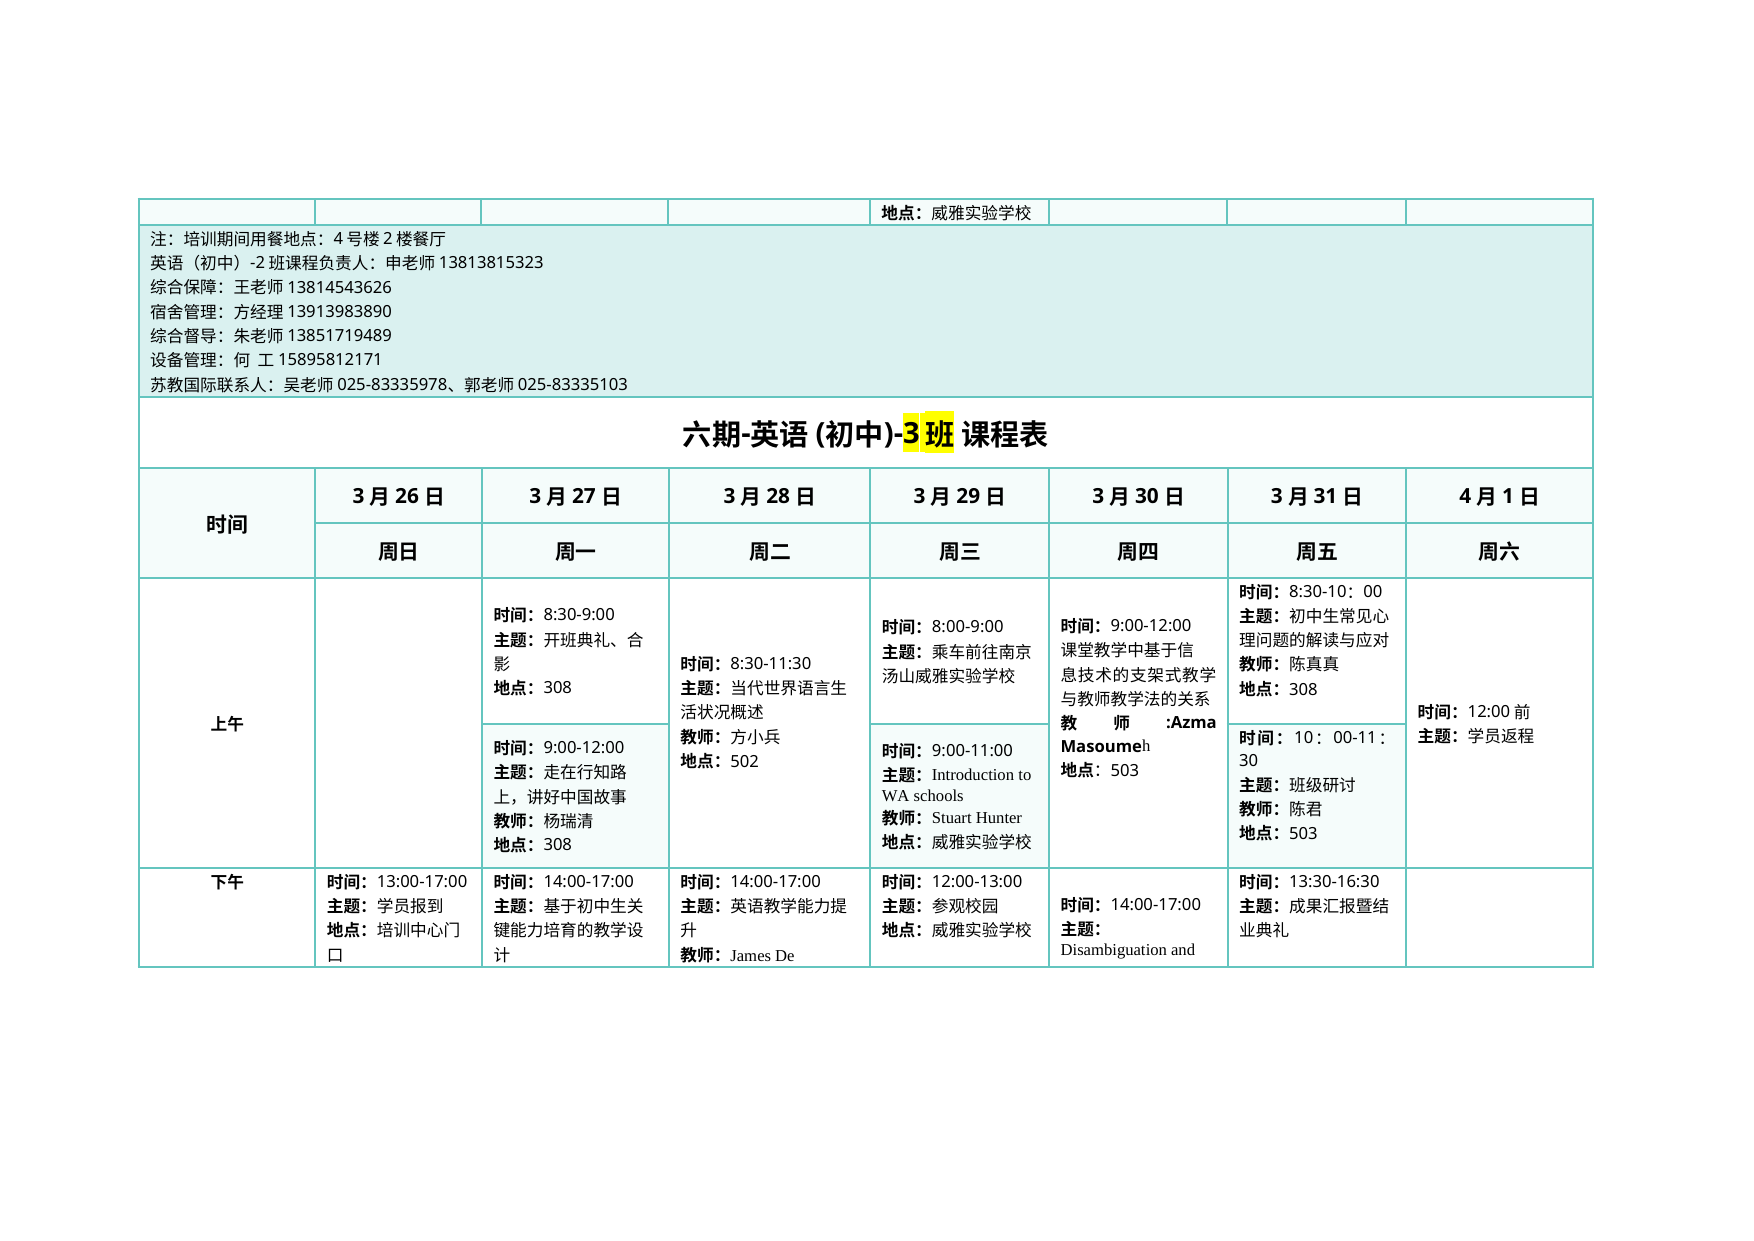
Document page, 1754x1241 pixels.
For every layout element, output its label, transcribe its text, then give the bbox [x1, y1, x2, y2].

table_cell 周三 [871, 524, 1048, 577]
table_cell 时间：12:00-13:00 主题：参观校园 地点：威雅实验学校 [871, 869, 1048, 966]
table_cell 时间：8:00-9:00 主题：乘车前往南京汤山威雅实验学校 [871, 579, 1048, 723]
table_cell 3 月 29 日 [871, 469, 1048, 522]
table_cell 下午 [140, 869, 314, 966]
table_cell 六期-英语 (初中)-3班 课程表 [140, 398, 1592, 467]
table_cell 周日 [316, 524, 481, 577]
table_cell 时间：9:00-11:00 主题：Introduction to WA schools 教师：Stuart Hunter 地点：威雅实验学校 [871, 725, 1048, 867]
table_cell [316, 579, 481, 867]
table_cell 时间：10：00-11：30 主题：班级研讨 教师：陈君 地点：503 [1229, 725, 1405, 867]
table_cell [483, 869, 668, 966]
table_cell 周四 [1050, 524, 1227, 577]
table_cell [670, 869, 869, 966]
table_cell 3 月 28 日 [670, 469, 869, 522]
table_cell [1050, 869, 1227, 966]
table_cell 上午 [140, 579, 314, 867]
table_cell 周二 [670, 524, 869, 577]
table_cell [871, 200, 1048, 224]
table_cell 时间：8:30-9:00 主题：开班典礼、合影 地点：308 [483, 579, 668, 723]
table_cell 注：培训期间用餐地点：4号楼2楼餐厅 英语（初中）-2班课程负责人：申老师 13813815323 综合保障：王老师 13814543626 宿舍管理：方经理 13913983890 综合督导：朱老师 13851719489 设备管理：何 工 15895812171 苏教国际联系人：吴老师 025-83335978、郭老师 025-83335103 [140, 226, 1592, 396]
table_cell 3 月 26 日 [316, 469, 481, 522]
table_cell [316, 200, 480, 224]
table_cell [1229, 869, 1405, 966]
table_cell 周六 [1407, 524, 1592, 577]
table_cell 时间：8:30-11:30 主题：当代世界语言生活状况概述 教师：方小兵 地点：502 [670, 579, 869, 867]
table_cell 时间 [140, 469, 314, 577]
table_cell 3 月 30 日 [1050, 469, 1227, 522]
table_cell 周一 [483, 524, 668, 577]
table_cell 时间：12:00前 主题：学员返程 [1407, 579, 1592, 867]
table_cell 时间：8:30-10：00 主题：初中生常见心理问题的解读与应对 教师：陈真真 地点：308 [1229, 579, 1405, 723]
table_cell 时间：13:00-17:00 主题：学员报到 地点：培训中心门口 [316, 869, 481, 966]
table_cell 时间：9:00-12:00 课堂教学中基于信 息技术的支架式教学与教师教学法的关系 教师:Azma Masoumeh 地点：503 [1050, 579, 1227, 867]
table_cell 时间：9:00-12:00 主题：走在行知路上，讲好中国故事 教师：杨瑞清 地点：308 [483, 725, 668, 867]
table_cell 4 月 1 日 [1407, 469, 1592, 522]
table_cell [1407, 869, 1592, 966]
table_cell 3 月 27 日 [483, 469, 668, 522]
table_cell 周五 [1229, 524, 1405, 577]
table_cell 3 月 31 日 [1229, 469, 1405, 522]
